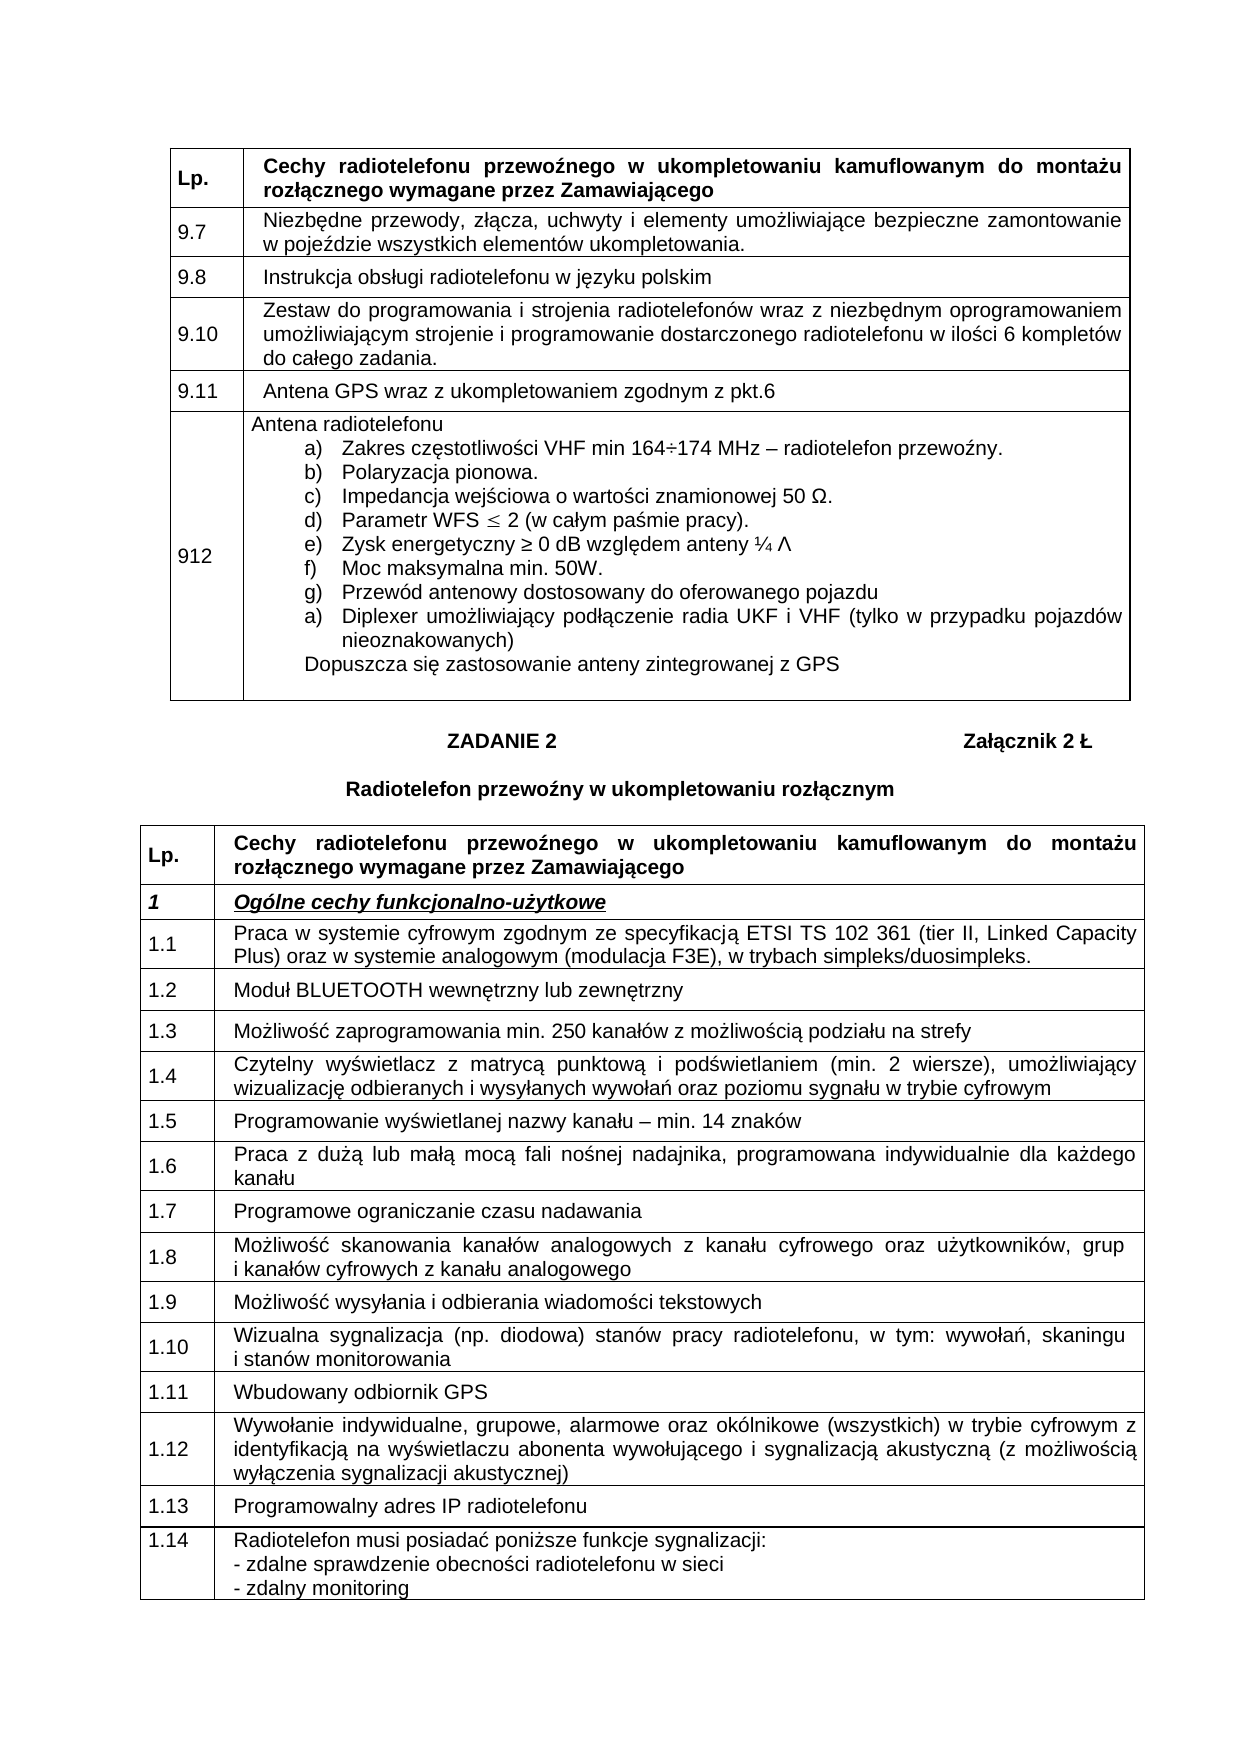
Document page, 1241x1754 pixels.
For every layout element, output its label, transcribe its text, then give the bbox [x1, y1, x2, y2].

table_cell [215, 1528, 1144, 1599]
table_header Lp. [171, 149, 243, 207]
table_header Lp. [141, 826, 214, 884]
table_cell Wizualna sygnalizacja (np. diodowa) stanów pracy radiotelefonu, w tym: wywołań, skaningu i stanów monitorowania [215, 1323, 1144, 1371]
table_cell Programowalny adres IP radiotelefonu [215, 1486, 1144, 1526]
table_cell Antena GPS wraz z ukompletowaniem zgodnym z pkt.6 [244, 371, 1129, 411]
table_cell 1.7 [141, 1191, 214, 1232]
table_cell 9.10 [171, 298, 243, 370]
table_cell 1.9 [141, 1282, 214, 1322]
table_cell 912 [171, 412, 243, 700]
table_cell Niezbędne przewody, złącza, uchwyty i elementy umożliwiające bezpieczne zamontowanie w pojeździe wszystkich elementów ukompletowania. [244, 208, 1129, 256]
table_cell Moduł BLUETOOTH wewnętrzny lub zewnętrzny [215, 969, 1144, 1009]
table_cell Możliwość zaprogramowania min. 250 kanałów z możliwością podziału na strefy [215, 1011, 1144, 1051]
table_cell Możliwość skanowania kanałów analogowych z kanału cyfrowego oraz użytkowników, grup i kanałów cyfrowych z kanału analogowego [215, 1233, 1144, 1281]
table_cell 1.4 [141, 1052, 214, 1100]
table_cell Ogólne cechy funkcjonalno-użytkowe [215, 885, 1144, 919]
table_cell 1.14 [141, 1528, 214, 1599]
table_cell Programowanie wyświetlanej nazwy kanału – min. 14 znaków [215, 1101, 1144, 1141]
table_cell 1 [141, 885, 214, 919]
table_cell Praca z dużą lub małą mocą fali nośnej nadajnika, programowana indywidualnie dla każdego kanału [215, 1142, 1144, 1190]
text ZADANIE 2 Załącznik 2 Ł [148, 729, 1093, 753]
table_cell Wywołanie indywidualne, grupowe, alarmowe oraz okólnikowe (wszystkich) w trybie cyfrowym z identyfikacją na wyświetlaczu abonenta wywołującego i sygnalizacją akustyczną (z możliwością wyłączenia sygnalizacji akustycznej) [215, 1413, 1144, 1485]
table_cell 1.10 [141, 1323, 214, 1371]
table_cell Możliwość wysyłania i odbierania wiadomości tekstowych [215, 1282, 1144, 1322]
table_cell 9.7 [171, 208, 243, 256]
table_cell 9.11 [171, 371, 243, 411]
table_cell 1.11 [141, 1372, 214, 1412]
table_cell Zestaw do programowania i strojenia radiotelefonów wraz z niezbędnym oprogramowaniem umożliwiającym strojenie i programowanie dostarczonego radiotelefonu w ilości 6 kompletów do całego zadania. [244, 298, 1129, 370]
table_cell Czytelny wyświetlacz z matrycą punktową i podświetlaniem (min. 2 wiersze), umożliwiający wizualizację odbieranych i wysyłanych wywołań oraz poziomu sygnału w trybie cyfrowym [215, 1052, 1144, 1100]
table_cell 1.2 [141, 969, 214, 1009]
table_cell Programowe ograniczanie czasu nadawania [215, 1191, 1144, 1232]
table_cell 1.12 [141, 1413, 214, 1485]
table_cell Instrukcja obsługi radiotelefonu w języku polskim [244, 257, 1129, 297]
table_header Cechy radiotelefonu przewoźnego w ukompletowaniu kamuflowanym do montażu rozłącznego wymagane przez Zamawiającego [215, 826, 1144, 884]
table_cell 1.6 [141, 1142, 214, 1190]
table_cell Praca w systemie cyfrowym zgodnym ze specyfikacją ETSI TS 102 361 (tier II, Linked Capacity Plus) oraz w systemie analogowym (modulacja F3E), w trybach simpleks/duosimpleks. [215, 920, 1144, 968]
table_cell 1.1 [141, 920, 214, 968]
table_cell Wbudowany odbiornik GPS [215, 1372, 1144, 1412]
table_header Cechy radiotelefonu przewoźnego w ukompletowaniu kamuflowanym do montażu rozłącznego wymagane przez Zamawiającego [244, 149, 1129, 207]
table_cell 9.8 [171, 257, 243, 297]
table_cell 1.5 [141, 1101, 214, 1141]
table_cell 1.3 [141, 1011, 214, 1051]
table_cell Antena radiotelefonu Zakres częstotliwości VHF min 164÷174 MHz – radiotelefon przewoźny. Polaryzacja pionowa. Impedancja wejściowa o wartości znamionowej 50 Ω. Parametr WFS 2 (w całym paśmie pracy). Zysk energetyczny ≥ 0 dB względem anteny ¼ Λ Moc maksymalna min. 50W. Przewód antenowy dostosowany do oferowanego pojazdu Diplexer umożliwiający podłączenie radia UKF i VHF (tylko w przypadku pojazdów nieoznakowanych) Dopuszcza się zastosowanie anteny zintegrowanej z GPS [244, 412, 1129, 700]
table_cell 1.8 [141, 1233, 214, 1281]
table_cell 1.13 [141, 1486, 214, 1526]
text Radiotelefon przewoźny w ukompletowaniu rozłącznym [148, 777, 1093, 801]
